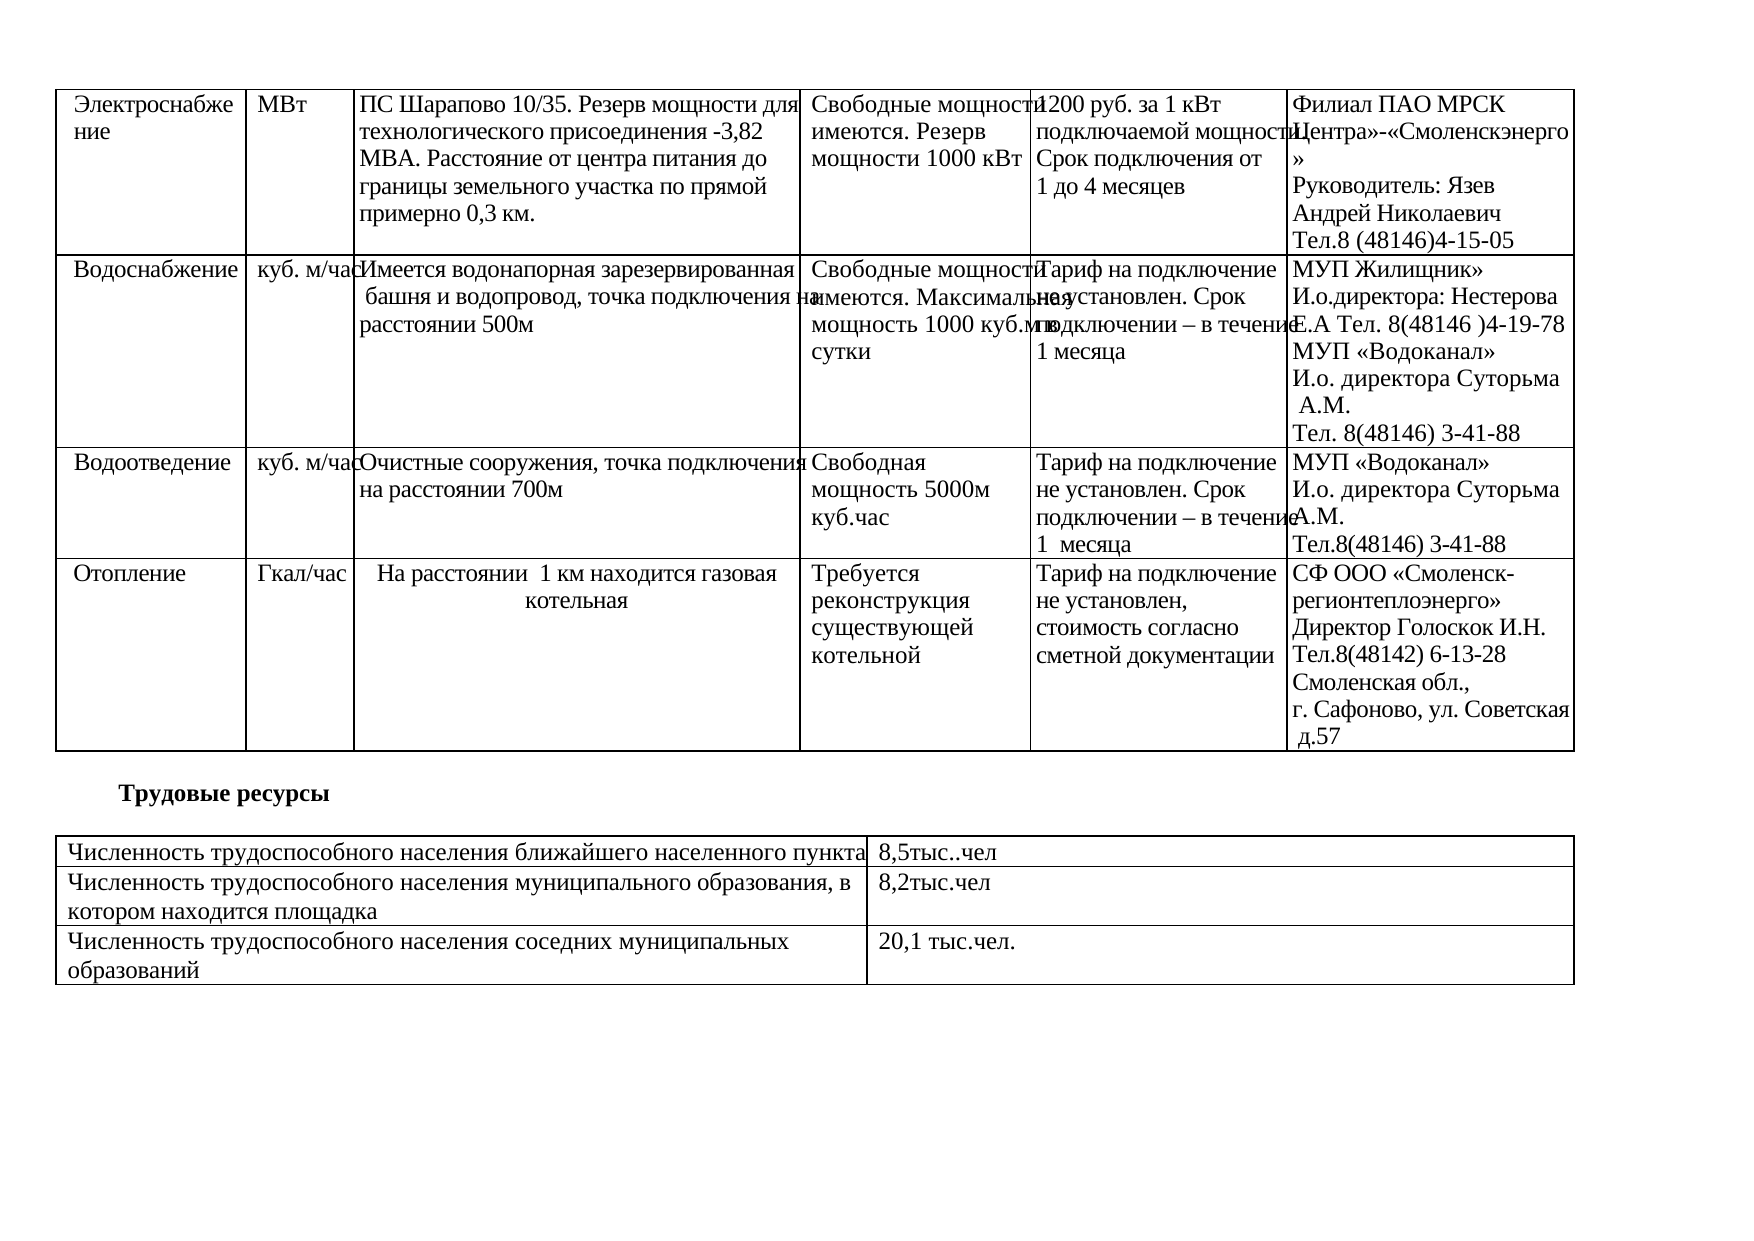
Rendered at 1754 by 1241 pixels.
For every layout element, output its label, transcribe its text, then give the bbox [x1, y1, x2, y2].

table_cell 1200 руб. за 1 кВт подключаемой мощности. Срок подключения от 1 до 4 месяцев [1031, 90, 1286, 254]
table_header 8,5тыс..чел [868, 837, 1573, 866]
table_cell Электроснабже ние [57, 90, 245, 254]
table_cell Требуется реконструкция существующей котельной [801, 559, 1030, 750]
table_cell На расстоянии 1 км находится газовая котельная [355, 559, 799, 750]
text Трудовые ресурсы [118, 779, 1692, 806]
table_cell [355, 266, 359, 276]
table_cell 8,2тыс.чел [868, 867, 1573, 924]
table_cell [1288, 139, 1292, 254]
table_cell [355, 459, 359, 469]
table_cell Численность трудоспособного населения соседних муниципальных образований [57, 926, 866, 984]
table_cell ПС Шарапово 10/35. Резерв мощности для технологического присоединения -3,82 МВА. Расстояние от центра питания до границы земельного участка по прямой примерно 0,3 км. [355, 90, 799, 254]
table_cell Имеется водонапорная зарезервированная башня и водопровод, точка подключения на расстоянии 500м [355, 277, 799, 447]
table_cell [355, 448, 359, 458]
table_cell МУП «Водоканал» И.о. директора Суторьма А.М. Тел.8(48146) 3-41-88 [1288, 448, 1573, 558]
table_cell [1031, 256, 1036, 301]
table_cell Отопление [57, 559, 245, 750]
table_cell Тариф на подключение не установлен, стоимость согласно сметной документации [1031, 559, 1286, 750]
table_cell Свободные мощности имеются. Резерв мощности 1000 кВт [801, 90, 1030, 254]
table_cell Свободная мощность 5000м куб.час [801, 448, 1030, 558]
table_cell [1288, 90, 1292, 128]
table_cell Гкал/час [247, 559, 353, 750]
table_cell Водоснабжение [57, 256, 245, 447]
table_cell Свободные мощности имеются. Максимальная мощность 1000 куб.м в сутки [801, 256, 1030, 447]
table_cell Тариф на подключение не установлен. Срок подключении – в течение 1 месяца [1031, 303, 1286, 447]
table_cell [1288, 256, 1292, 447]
table_cell куб. м/час [247, 256, 353, 447]
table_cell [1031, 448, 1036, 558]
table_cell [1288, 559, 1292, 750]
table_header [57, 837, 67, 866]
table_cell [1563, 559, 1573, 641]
table_cell куб. м/час [247, 448, 353, 558]
table_cell Очистные сооружения, точка подключения на расстоянии 700м [355, 470, 799, 558]
table_cell Численность трудоспособного населения муниципального образования, в котором находится площадка [57, 867, 866, 924]
table_cell МВт [247, 90, 353, 254]
table_cell Водоотведение [57, 448, 245, 558]
table_cell 20,1 тыс.чел. [868, 926, 1573, 984]
